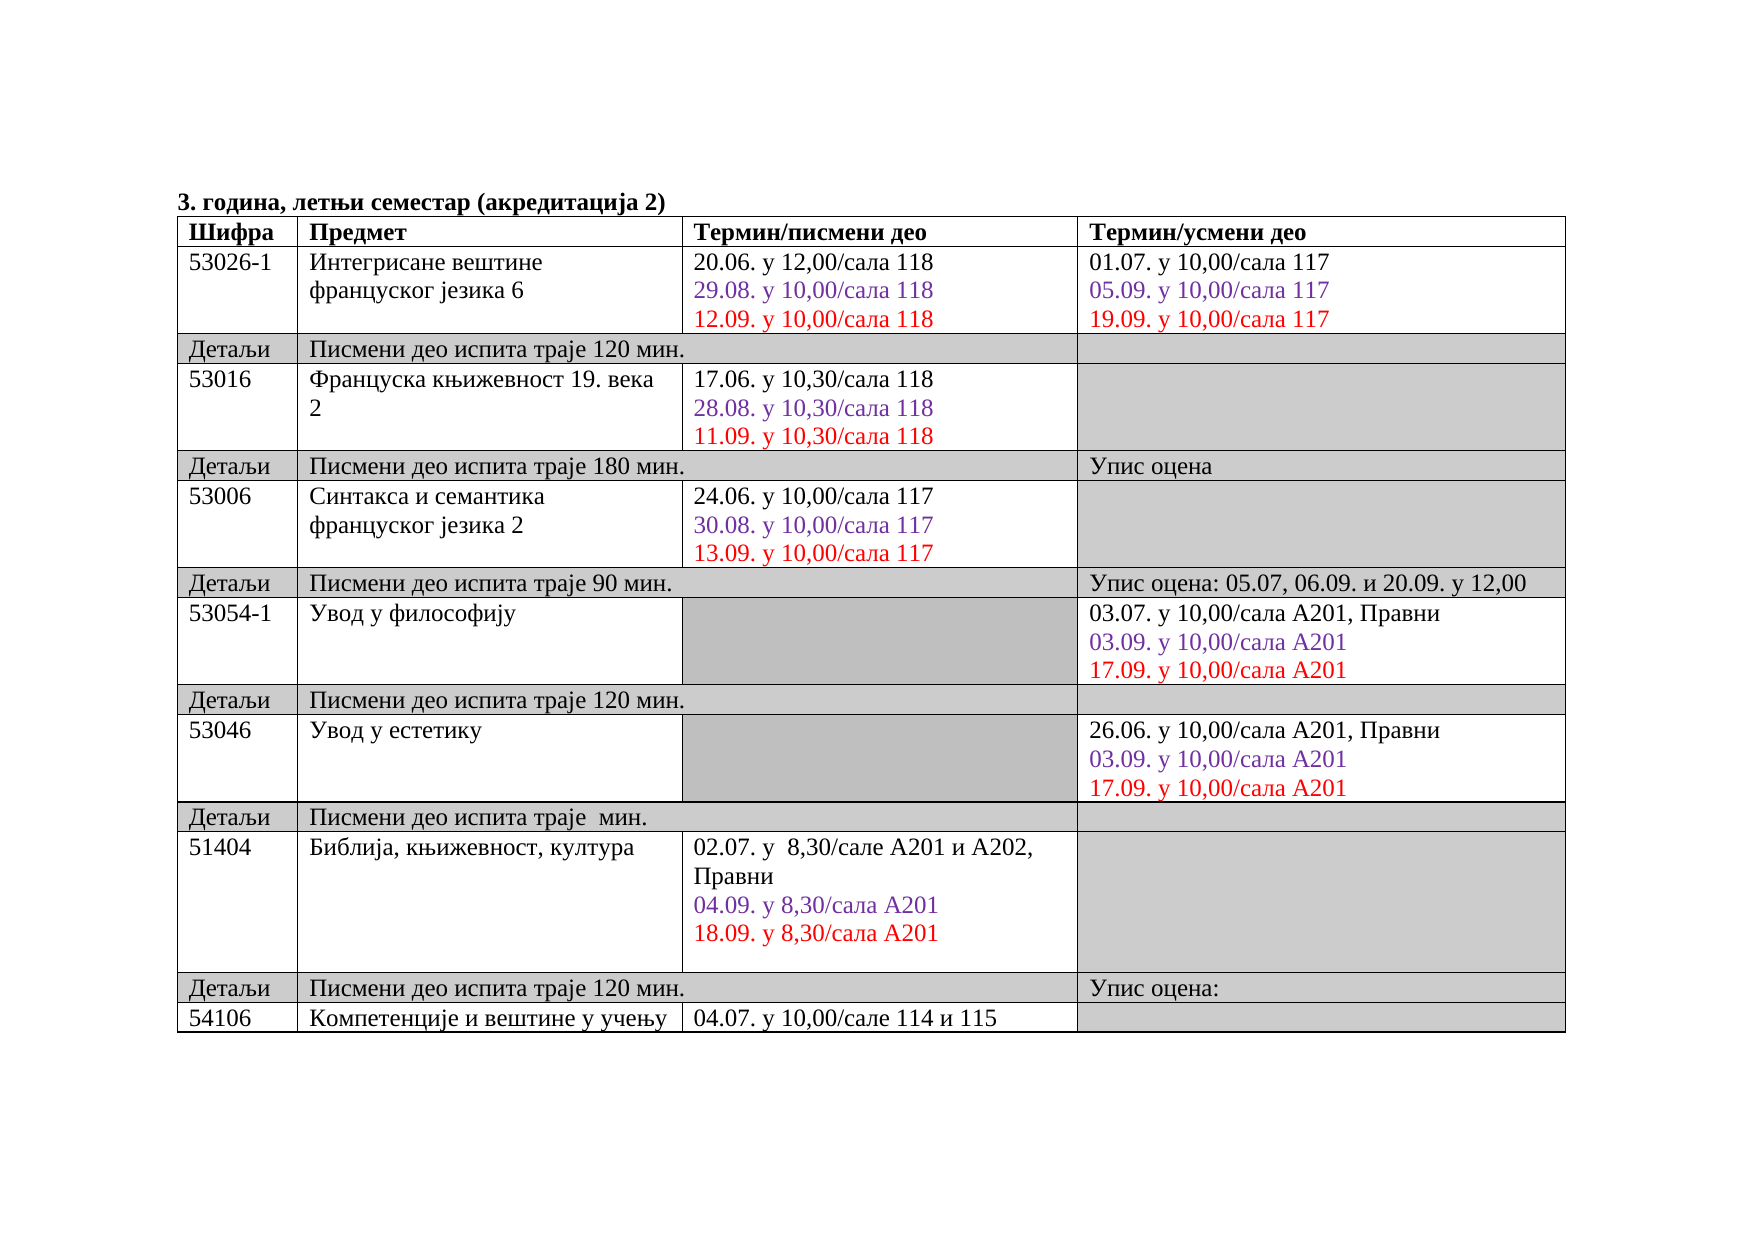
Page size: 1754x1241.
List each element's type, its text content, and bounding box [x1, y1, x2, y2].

table_cell 26.06. у 10,00/сала А201, Правни 03.09. у 10,00/сала А201 17.09. у 10,00/сала А201 [1078, 715, 1565, 801]
table_cell 02.07. у 8,30/сале А201 и А202, Правни 04.09. у 8,30/сала A201 18.09. у 8,30/сала А201 [683, 832, 1077, 972]
table_cell Детаљи [178, 685, 297, 714]
table_cell Детаљи [178, 973, 297, 1002]
table_cell [1078, 803, 1565, 831]
table_header Термин/усмени део [1078, 217, 1565, 246]
table_cell [1078, 481, 1565, 567]
table_cell 17.06. у 10,30/сала 118 28.08. у 10,30/сала 118 11.09. у 10,30/сала 118 [683, 364, 1077, 450]
table_cell 51404 [178, 832, 297, 972]
table_cell [1078, 832, 1565, 972]
table_cell Писмени део испита траје 90 мин. [298, 568, 1077, 597]
table_cell Синтакса и семантика француског језика 2 [298, 481, 682, 567]
table_cell [683, 598, 1077, 684]
table_cell 53016 [178, 364, 297, 450]
table_cell 53054-1 [178, 598, 297, 684]
table_cell [1078, 685, 1565, 714]
table_cell Писмени део испита траје мин. [298, 803, 1077, 831]
table_cell 20.06. у 12,00/сала 118 29.08. у 10,00/сала 118 12.09. у 10,00/сала 118 [683, 247, 1077, 333]
table_cell Детаљи [178, 803, 297, 831]
table_cell Упис оцена: [1078, 973, 1565, 1002]
table_cell Детаљи [178, 451, 297, 480]
table_cell [1078, 334, 1565, 363]
table_cell [683, 715, 1077, 801]
table_cell 53006 [178, 481, 297, 567]
table_cell Детаљи [178, 334, 297, 363]
table_cell Писмени део испита траје 120 мин. [298, 973, 1077, 1002]
table_cell Писмени део испита траје 120 мин. [298, 685, 1077, 714]
table_cell Упис оцена: 05.07, 06.09. и 20.09. у 12,00 [1078, 568, 1565, 597]
table_cell 24.06. у 10,00/сала 117 30.08. у 10,00/сала 117 13.09. у 10,00/сала 117 [683, 481, 1077, 567]
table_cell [683, 1003, 1077, 1031]
table_header Шифра [178, 217, 297, 246]
table_cell 53026-1 [178, 247, 297, 333]
table_cell Француска књижевност 19. века 2 [298, 364, 682, 450]
table_cell 03.07. у 10,00/сала А201, Правни 03.09. у 10,00/сала А201 17.09. у 10,00/сала А201 [1078, 598, 1565, 684]
table_cell Детаљи [178, 568, 297, 597]
table_cell Писмени део испита траје 120 мин. [298, 334, 1077, 363]
table_header Предмет [298, 217, 682, 246]
table_header Термин/писмени део [683, 217, 1077, 246]
table_cell Упис оцена [1078, 451, 1565, 480]
table_cell 53046 [178, 715, 297, 801]
table_cell 54106 [178, 1003, 297, 1031]
table_cell Писмени део испита траје 180 мин. [298, 451, 1077, 480]
table_cell Интегрисане вештине француског језика 6 [298, 247, 682, 333]
table_cell [1078, 364, 1565, 450]
table_cell Увод у естетику [298, 715, 682, 801]
text 3. година, летњи семестар (акредитација 2) [177, 187, 1577, 216]
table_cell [298, 1003, 682, 1031]
table_cell [1078, 1003, 1565, 1031]
table_cell 01.07. у 10,00/сала 117 05.09. у 10,00/сала 117 19.09. у 10,00/сала 117 [1078, 247, 1565, 333]
table_cell Увод у философију [298, 598, 682, 684]
table_cell Библија, књижевност, култура [298, 832, 682, 972]
